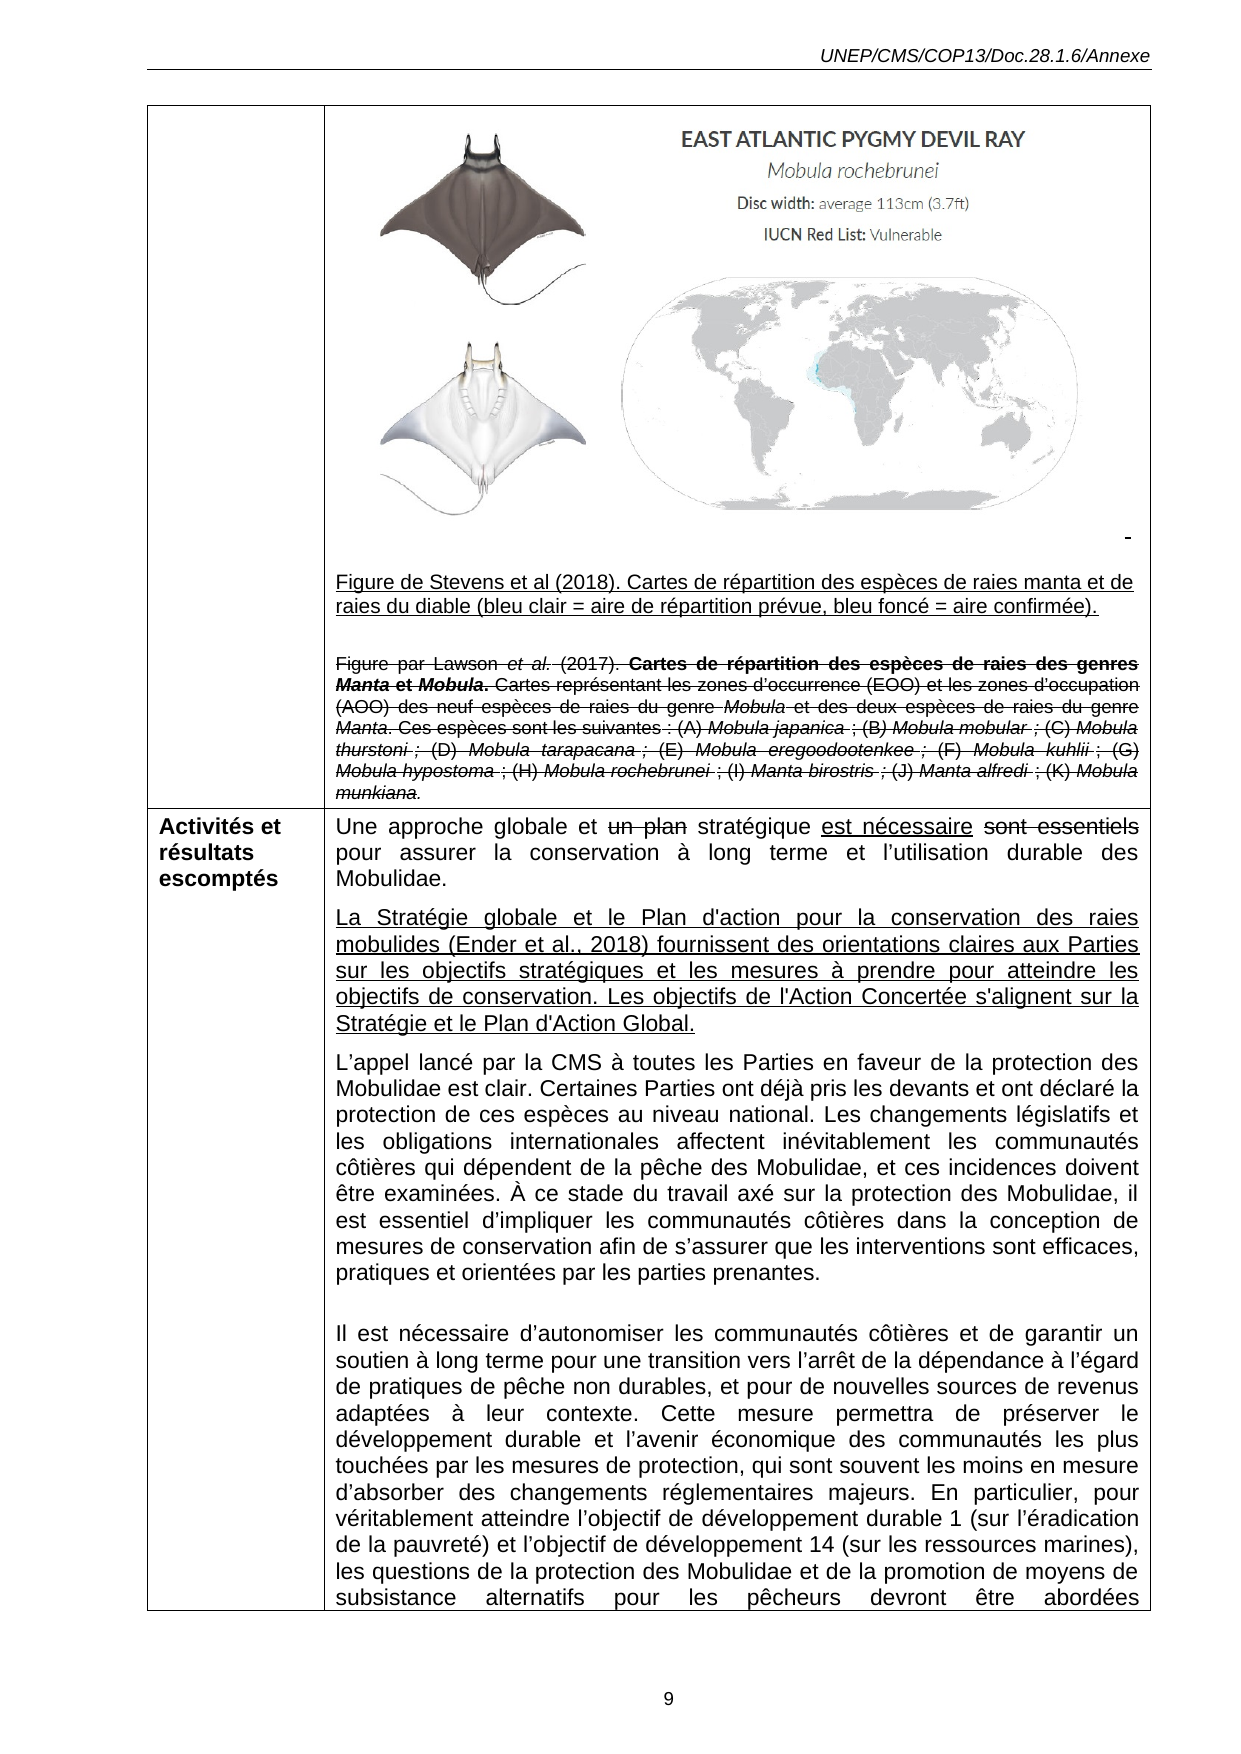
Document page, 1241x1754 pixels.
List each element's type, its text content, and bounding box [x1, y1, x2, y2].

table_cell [148, 809, 324, 1610]
picture [335, 106, 1125, 536]
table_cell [148, 106, 324, 807]
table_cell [325, 809, 1150, 1610]
